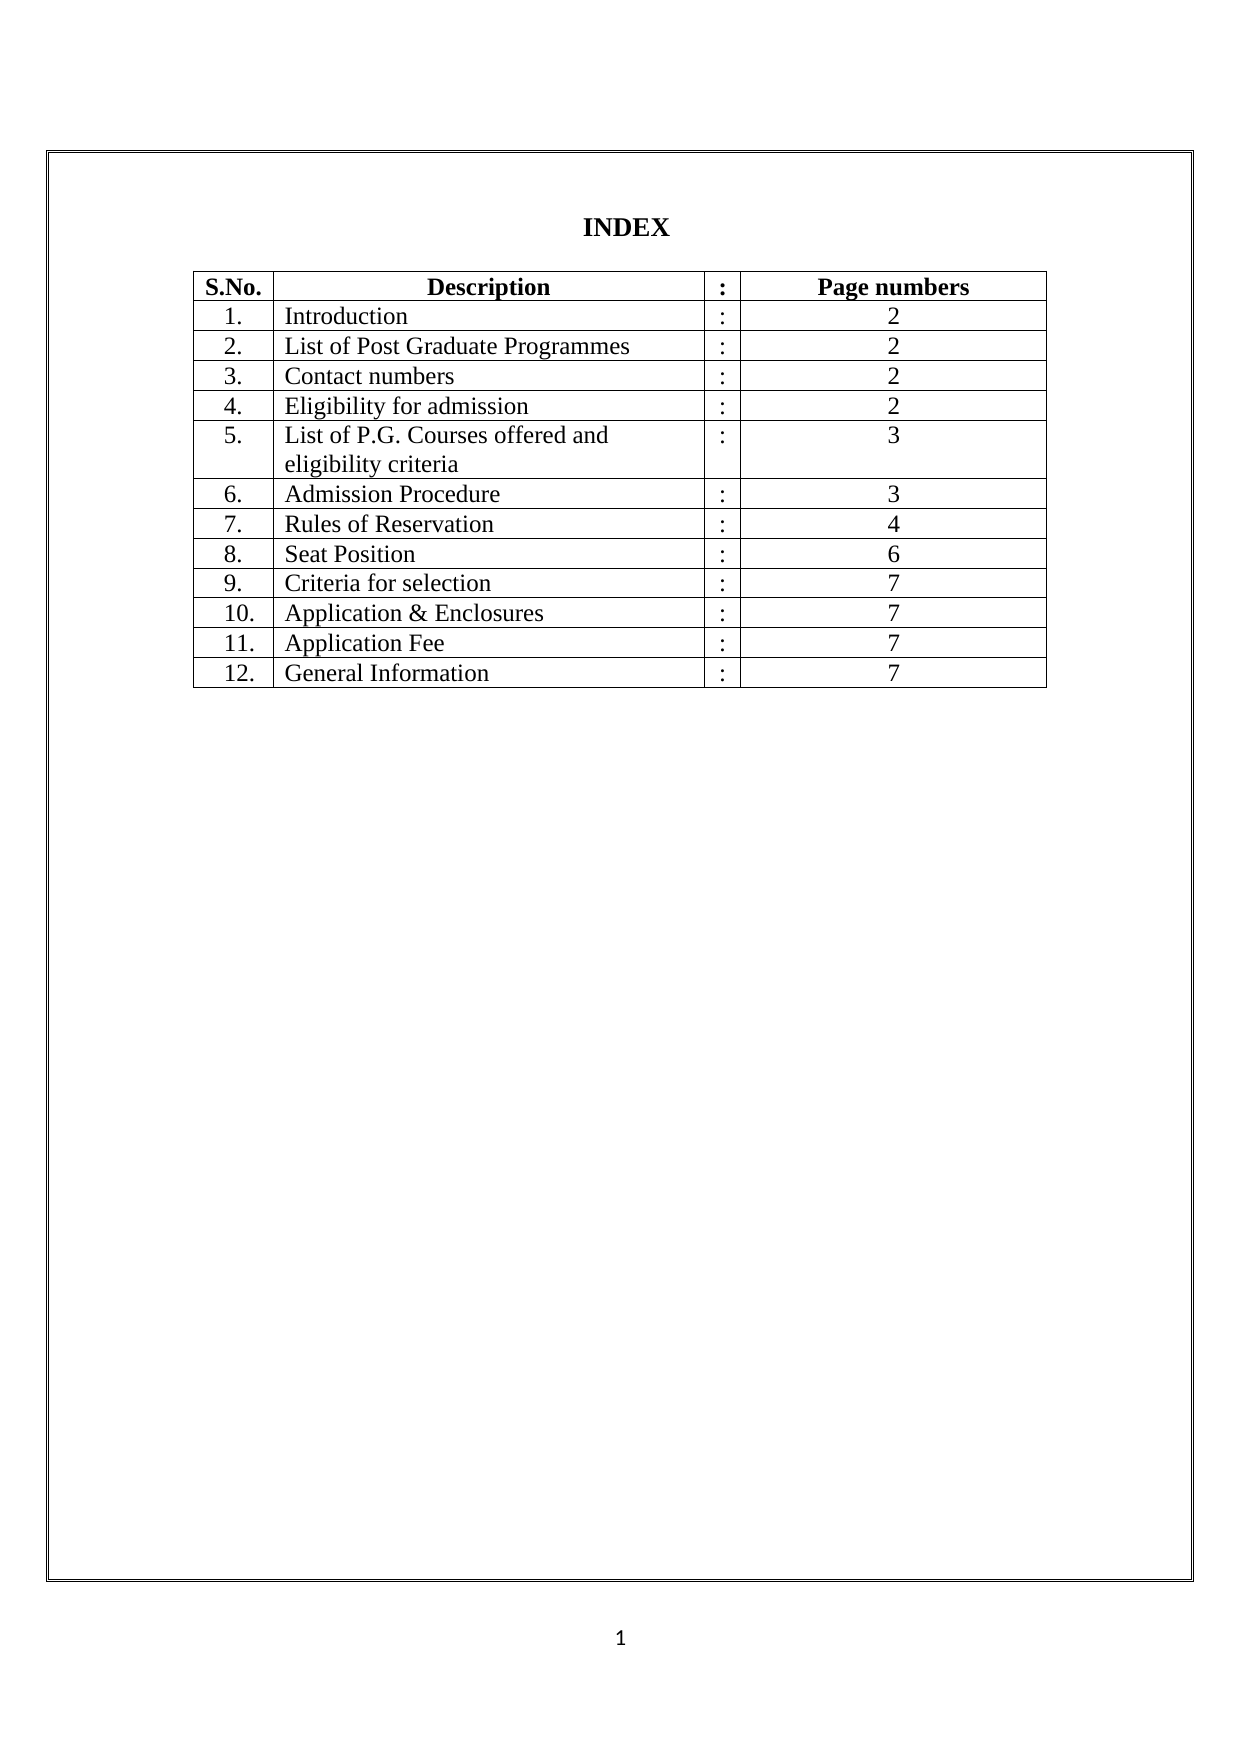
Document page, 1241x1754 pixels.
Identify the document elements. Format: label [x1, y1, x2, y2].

table_header [49, 153, 1191, 1579]
